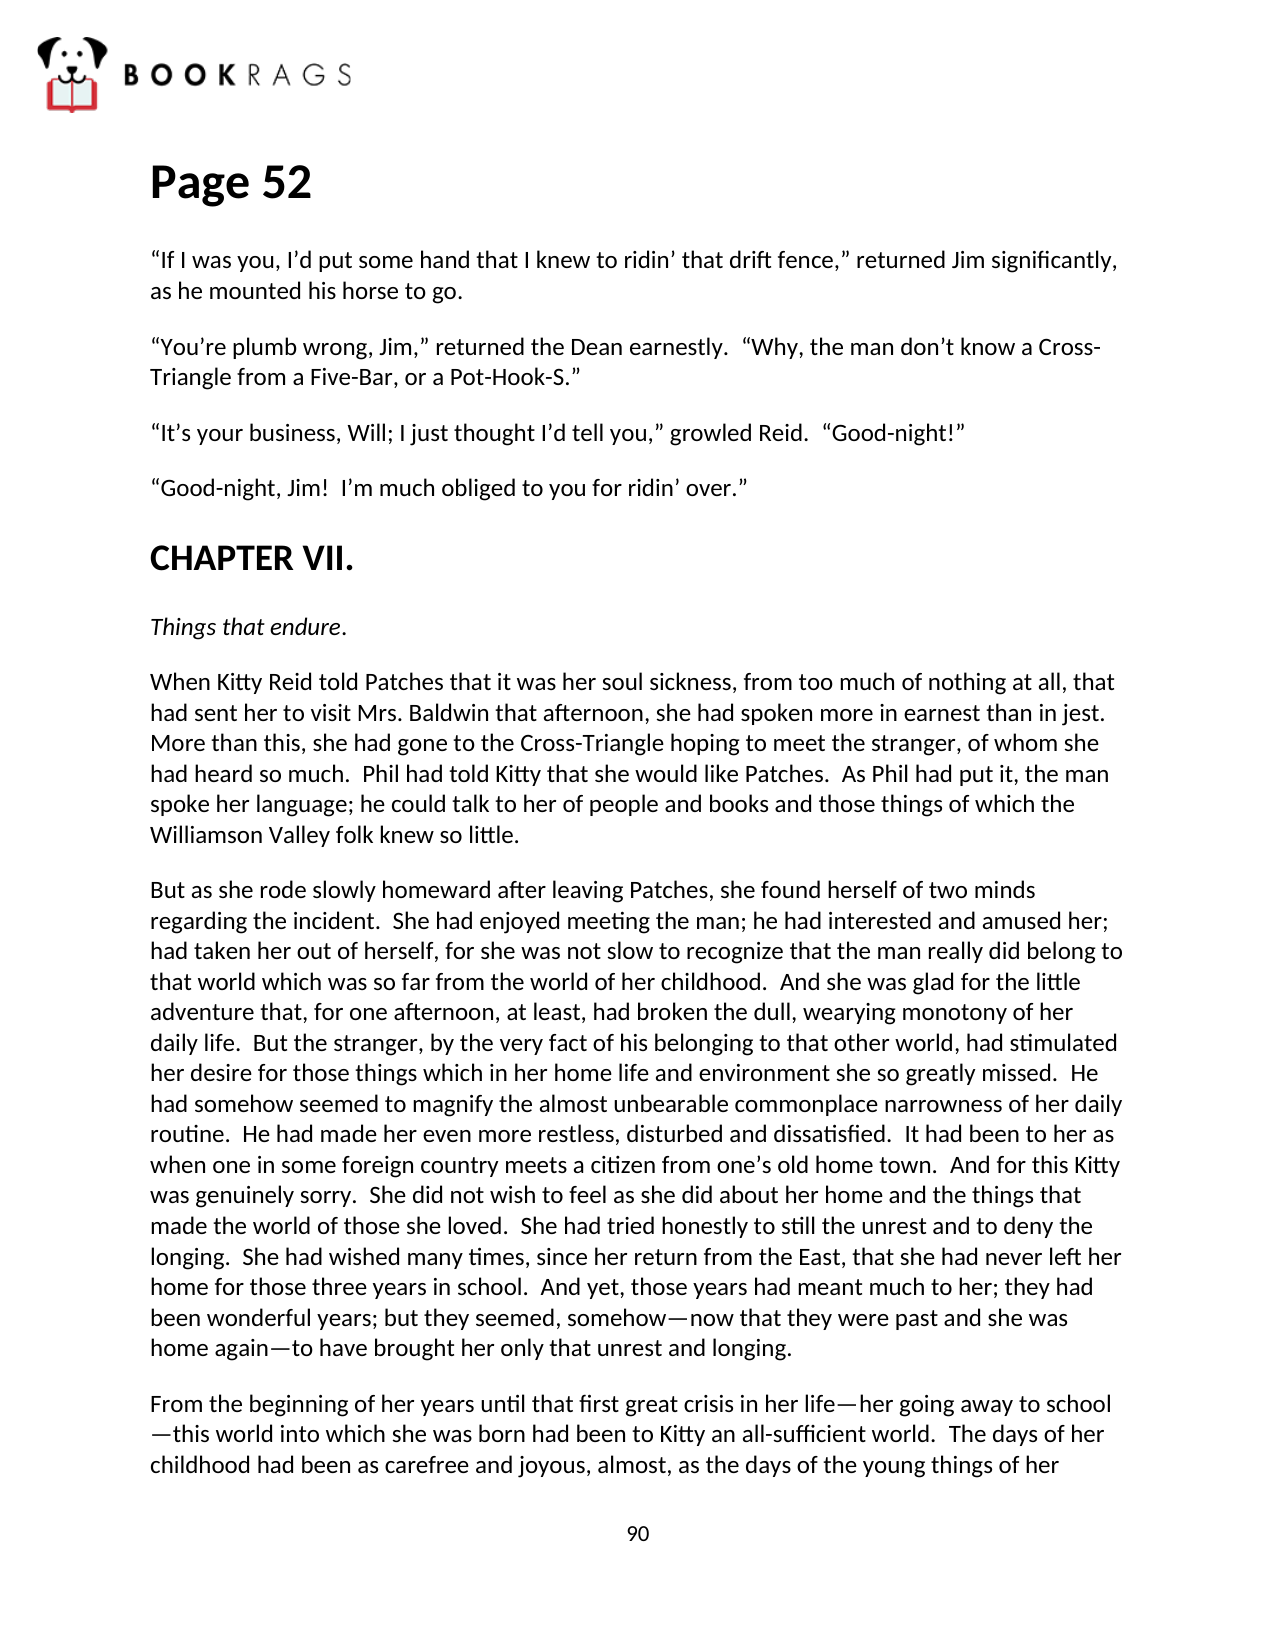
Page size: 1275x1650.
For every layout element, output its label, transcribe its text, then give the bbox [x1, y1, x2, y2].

text When Kitty Reid told Patches that it was her soul sickness, from too much of nothing at all, that had sent her to visit Mrs. Baldwin that afternoon, she had spoken more in earnest than in jest. More than this, she had gone to the Cross-Triangle hoping to meet the stranger, of whom she had heard so much. Phil had told Kitty that she would like Patches. As Phil had put it, the man spoke her language; he could talk to her of people and books and those things of which the Williamson Valley folk knew so little. [150, 666, 1125, 849]
text “It’s your business, Will; I just thought I’d tell you,” growled Reid. “Good-night!” [150, 417, 1125, 447]
text Page 52 [150, 150, 1125, 211]
text Things that endure. [150, 611, 1125, 641]
text CHAPTER VII. [150, 534, 1125, 580]
picture [37, 37, 351, 113]
text “If I was you, I’d put some hand that I knew to ridin’ that drift fence,” returned Jim significantly, as he mounted his horse to go. [150, 244, 1125, 306]
text “Good-night, Jim! I’m much obliged to you for ridin’ over.” [150, 472, 1125, 503]
text “You’re plumb wrong, Jim,” returned the Dean earnestly. “Why, the man don’t know a Cross-Triangle from a Five-Bar, or a Pot-Hook-S.” [150, 331, 1125, 392]
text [150, 1388, 1125, 1479]
text But as she rode slowly homeward after leaving Patches, she found herself of two minds regarding the incident. She had enjoyed meeting the man; he had interested and amused her; had taken her out of herself, for she was not slow to recognize that the man really did belong to that world which was so far from the world of her childhood. And she was glad for the little adventure that, for one afternoon, at least, had broken the dull, wearying monotony of her daily life. But the stranger, by the very fact of his belonging to that other world, had stimulated her desire for those things which in her home life and environment she so greatly missed. He had somehow seemed to magnify the almost unbearable commonplace narrowness of her daily routine. He had made her even more restless, disturbed and dissatisfied. It had been to her as when one in some foreign country meets a citizen from one’s old home town. And for this Kitty was genuinely sorry. She did not wish to feel as she did about her home and the things that made the world of those she loved. She had tried honestly to still the unrest and to deny the longing. She had wished many times, since her return from the East, that she had never left her home for those three years in school. And yet, those years had meant much to her; they had been wonderful years; but they seemed, somehow—­now that they were past and she was home again—­to have brought her only that unrest and longing. [150, 874, 1125, 1363]
